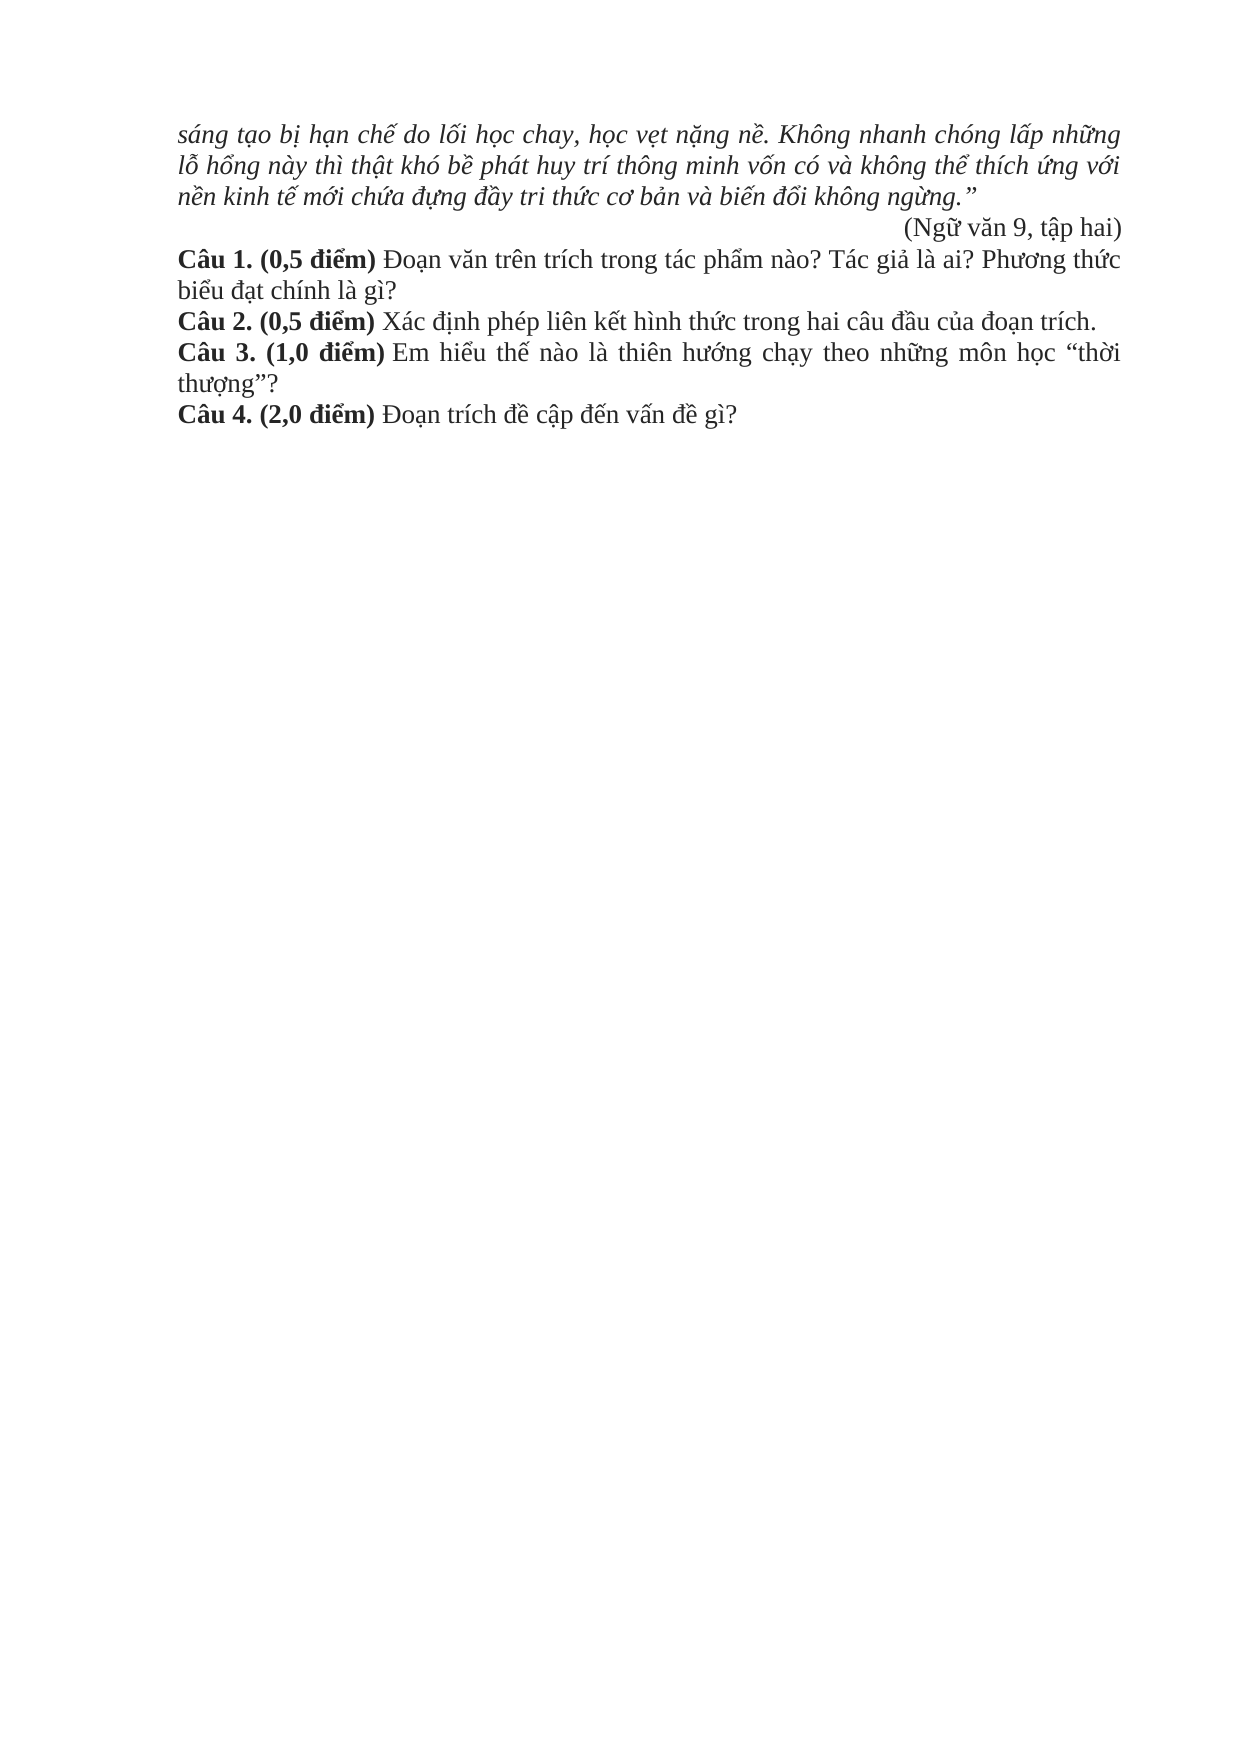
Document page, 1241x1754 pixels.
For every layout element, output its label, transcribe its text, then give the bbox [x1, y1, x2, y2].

text Câu 3. (1,0 điểm) Em hiểu thế nào là thiên hướng chạy theo những môn học “thời thượng”? [177, 336, 1122, 398]
text Câu 4. (2,0 điểm) Đoạn trích đề cập đến vấn đề gì? [177, 398, 1122, 429]
text Câu 2. (0,5 điểm) Xác định phép liên kết hình thức trong hai câu đầu của đoạn trích. [177, 305, 1122, 336]
text Câu 1. (0,5 điểm) Đoạn văn trên trích trong tác phẩm nào? Tác giả là ai? Phương thức biểu đạt chính là gì? [177, 243, 1122, 305]
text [177, 118, 1122, 212]
text (Ngữ văn 9, tập hai) [177, 212, 1122, 243]
